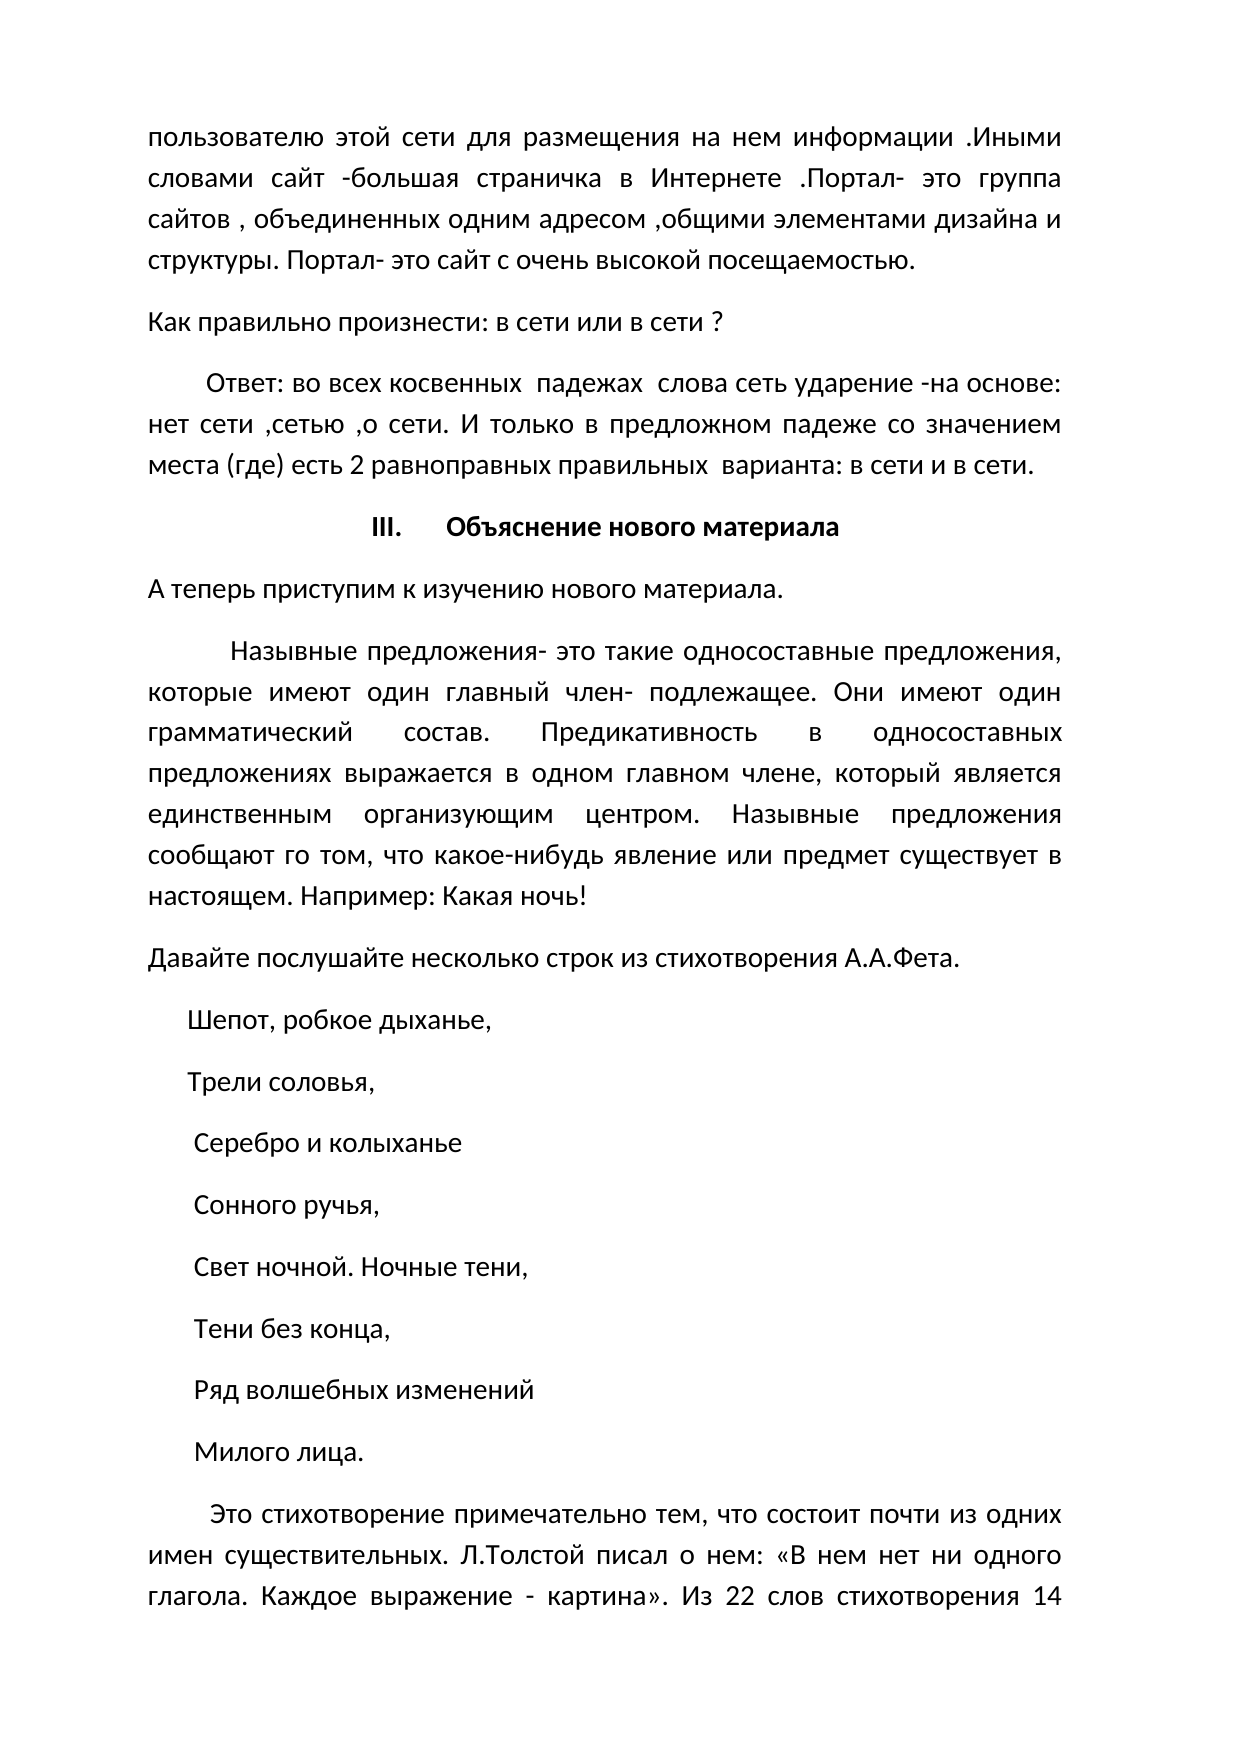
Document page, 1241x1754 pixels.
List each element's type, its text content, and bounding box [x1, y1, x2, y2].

text А теперь приступим к изучению нового материала. [148, 570, 1063, 606]
text Трели соловья, [148, 1063, 1063, 1098]
list Объяснение нового материала [148, 508, 1063, 544]
text Свет ночной. Ночные тени, [148, 1248, 1063, 1283]
text Ответ: во всех косвенных падежах слова сеть ударение -на основе: нет сети ,сетью ,о сети. И только в предложном падеже со значением места (где) есть 2 равноправных правильных варианта: в сети и в сети. [148, 364, 1063, 482]
text Ряд волшебных изменений [148, 1371, 1063, 1407]
text Как правильно произнести: в сети или в сети ? [148, 303, 1063, 338]
text Тени без конца, [148, 1310, 1063, 1345]
text Серебро и колыханье [148, 1124, 1063, 1160]
text Назывные предложения- это такие односоставные предложения, которые имеют один главный член- подлежащее. Они имеют один грамматический состав. Предикативность в односоставных предложениях выражается в одном главном члене, который является единственным организующим центром. Назывные предложения сообщают го том, что какое-нибудь явление или предмет существует в настоящем. Например: Какая ночь! [148, 632, 1063, 913]
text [148, 1495, 1063, 1612]
text Шепот, робкое дыханье, [148, 1001, 1063, 1036]
text Милого лица. [148, 1433, 1063, 1469]
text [148, 118, 1063, 277]
text Сонного ручья, [148, 1186, 1063, 1222]
text Давайте послушайте несколько строк из стихотворения А.А.Фета. [148, 939, 1063, 975]
